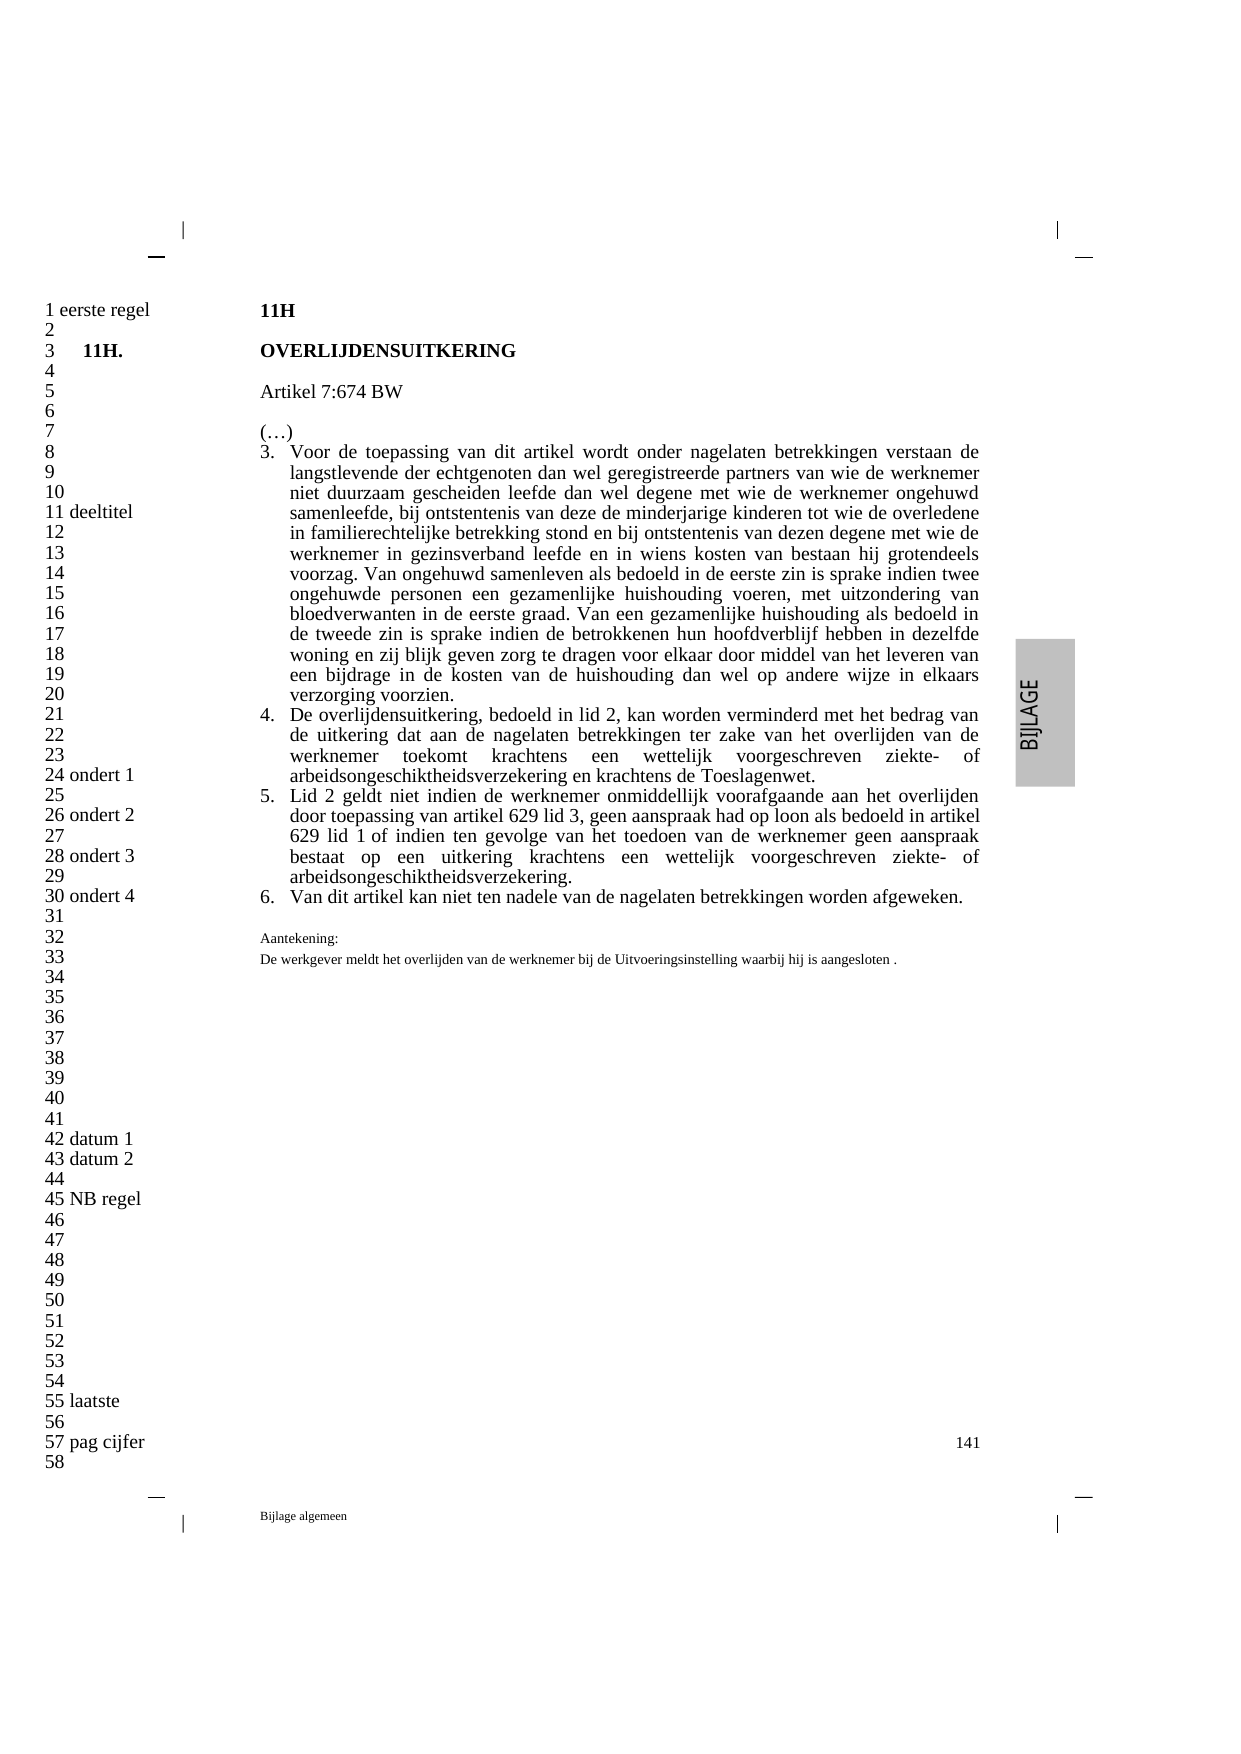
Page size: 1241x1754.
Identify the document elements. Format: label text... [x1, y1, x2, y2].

text (…) [260, 422, 980, 443]
text 5. Lid 2 geldt niet indien de werknemer onmiddellijk voorafgaande aan het overlijden door toepassing van artikel 629 lid 3, geen aanspraak had op loon als bedoeld in artikel 629 lid 1 of indien ten gevolge van het toedoen van de werknemer geen aanspraak bestaat op een uitkering krachtens een wettelijk voorgeschreven ziekte- of arbeidsongeschiktheidsverzekering. [260, 786, 980, 887]
text De werkgever meldt het overlijden van de werknemer bij de Uitvoeringsinstelling waarbij hij is aangesloten . [260, 948, 980, 968]
text 3. Voor de toepassing van dit artikel wordt onder nagelaten betrekkingen verstaan de langstlevende der echtgenoten dan wel geregistreerde partners van wie de werknemer niet duurzaam gescheiden leefde dan wel degene met wie de werknemer ongehuwd samenleefde, bij ontstentenis van deze de minderjarige kinderen tot wie de overledene in familierechtelijke betrekking stond en bij ontstentenis van dezen degene met wie de werknemer in gezinsverband leefde en in wiens kosten van bestaan hij grotendeels voorzag. Van ongehuwd samenleven als bedoeld in de eerste zin is sprake indien twee ongehuwde personen een gezamenlijke huishouding voeren, met uitzondering van bloedverwanten in de eerste graad. Van een gezamenlijke huishouding als bedoeld in de tweede zin is sprake indien de betrokkenen hun hoofdverblijf hebben in dezelfde woning en zij blijk geven zorg te dragen voor elkaar door middel van het leveren van een bijdrage in de kosten van de huishouding dan wel op andere wijze in elkaars verzorging voorzien. [260, 443, 980, 705]
text 11H. Overlijdensuitkering [83, 342, 980, 362]
text Aantekening: [260, 928, 980, 948]
text 6. Van dit artikel kan niet ten nadele van de nagelaten betrekkingen worden afgeweken. [260, 887, 980, 907]
text 11H [260, 301, 980, 321]
text Artikel 7:674 BW [260, 382, 980, 402]
text 4. De overlijdensuitkering, bedoeld in lid 2, kan worden verminderd met het bedrag van de uitkering dat aan de nagelaten betrekkingen ter zake van het overlijden van de werknemer toekomt krachtens een wettelijk voorgeschreven ziekte- of arbeidsongeschiktheidsverzekering en krachtens de Toeslagenwet. [260, 705, 980, 786]
